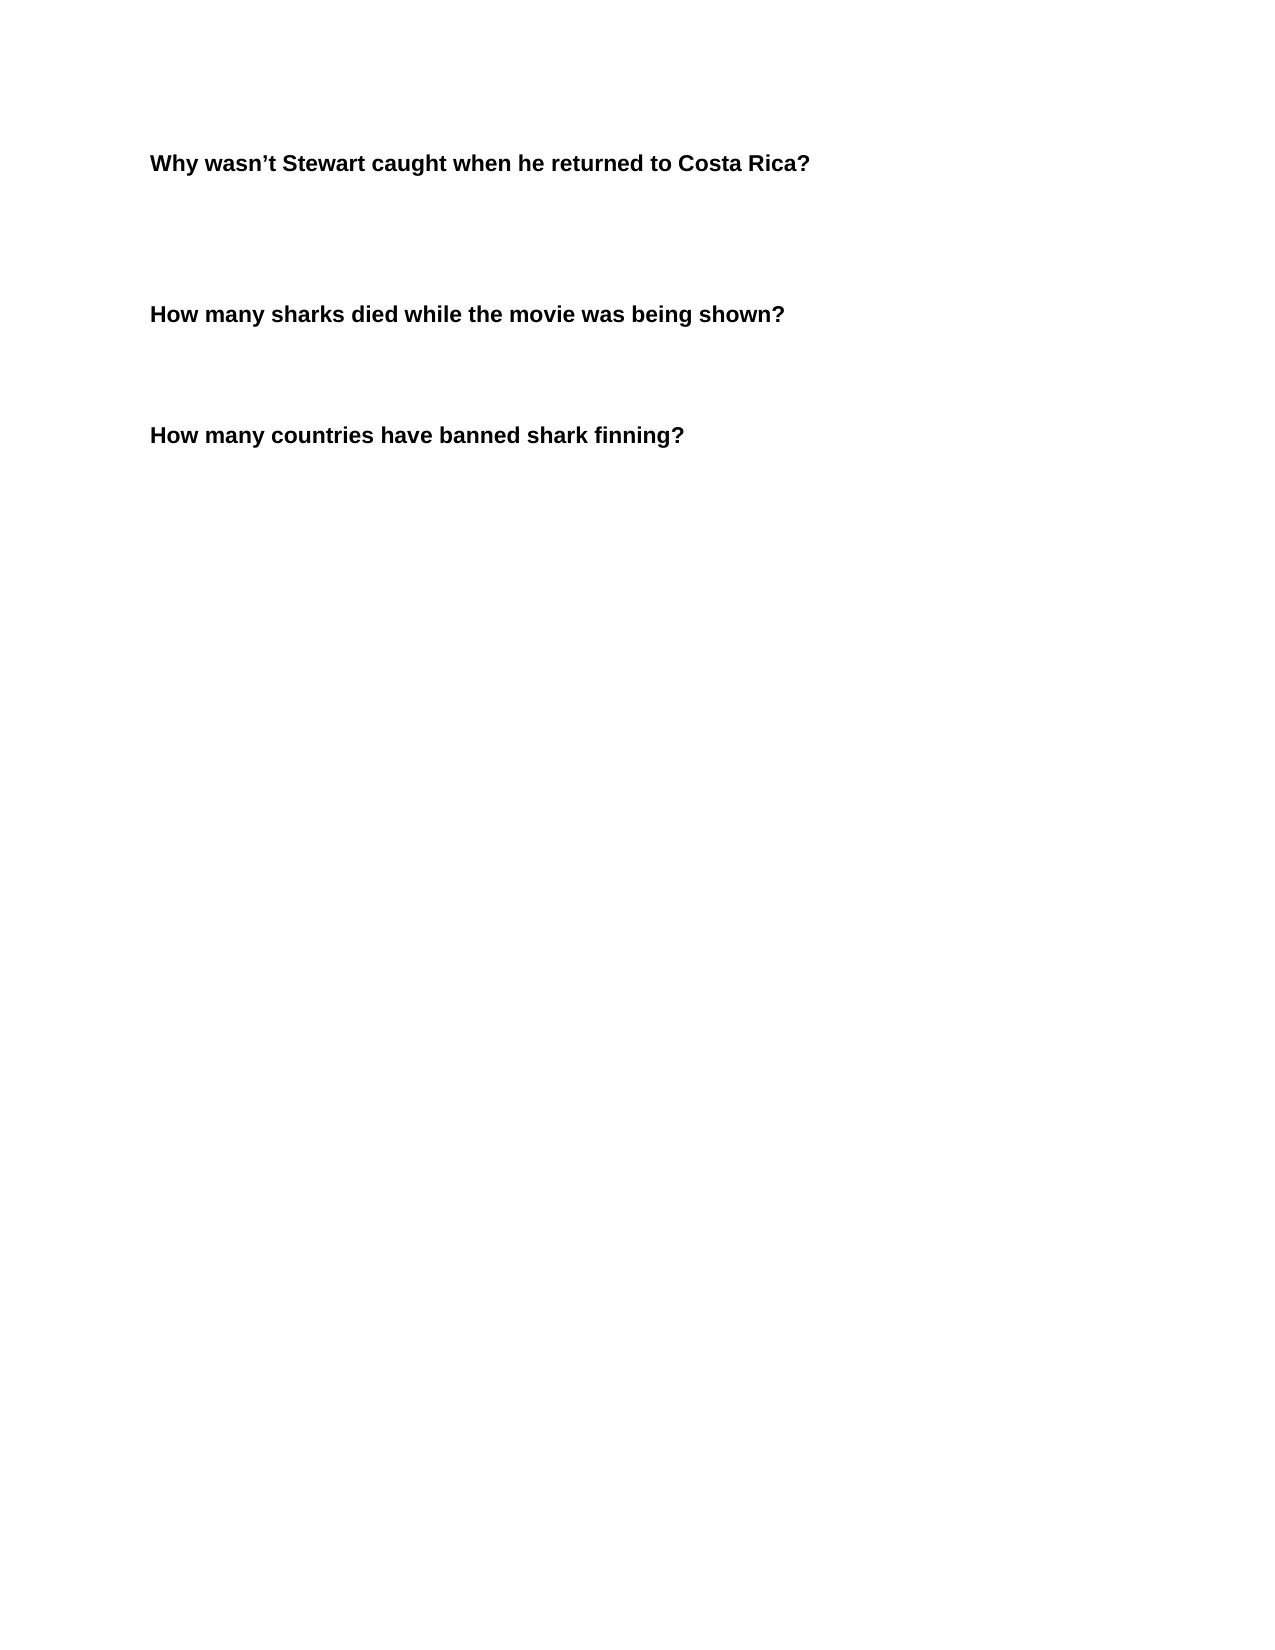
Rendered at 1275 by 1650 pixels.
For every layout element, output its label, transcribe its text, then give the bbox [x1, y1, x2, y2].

text How many countries have banned shark finning? [150, 422, 1125, 448]
text Why wasn’t Stewart caught when he returned to Costa Rica? [150, 150, 1125, 176]
text How many sharks died while the movie was being shown? [150, 301, 1125, 327]
